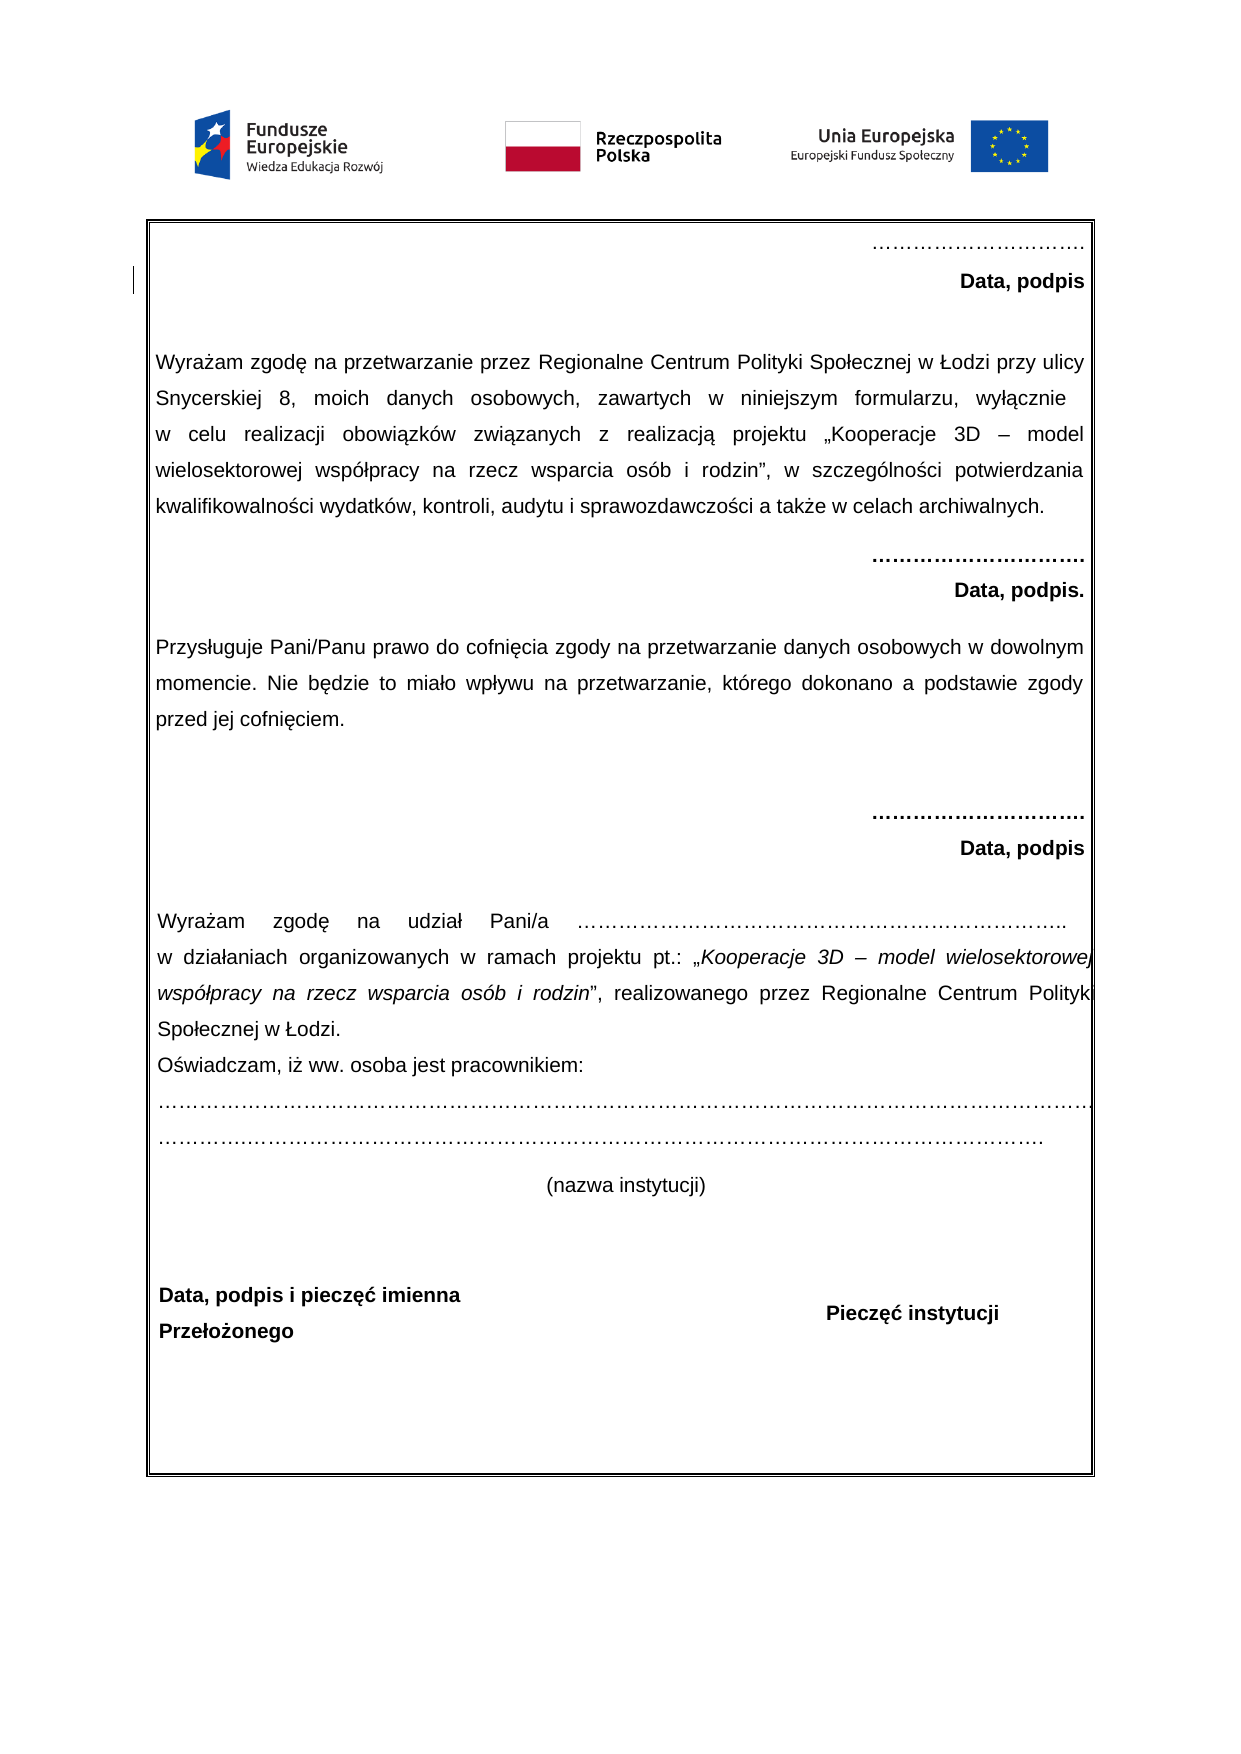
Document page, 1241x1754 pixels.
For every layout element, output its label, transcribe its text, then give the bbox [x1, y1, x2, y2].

picture [147, 73, 1093, 219]
